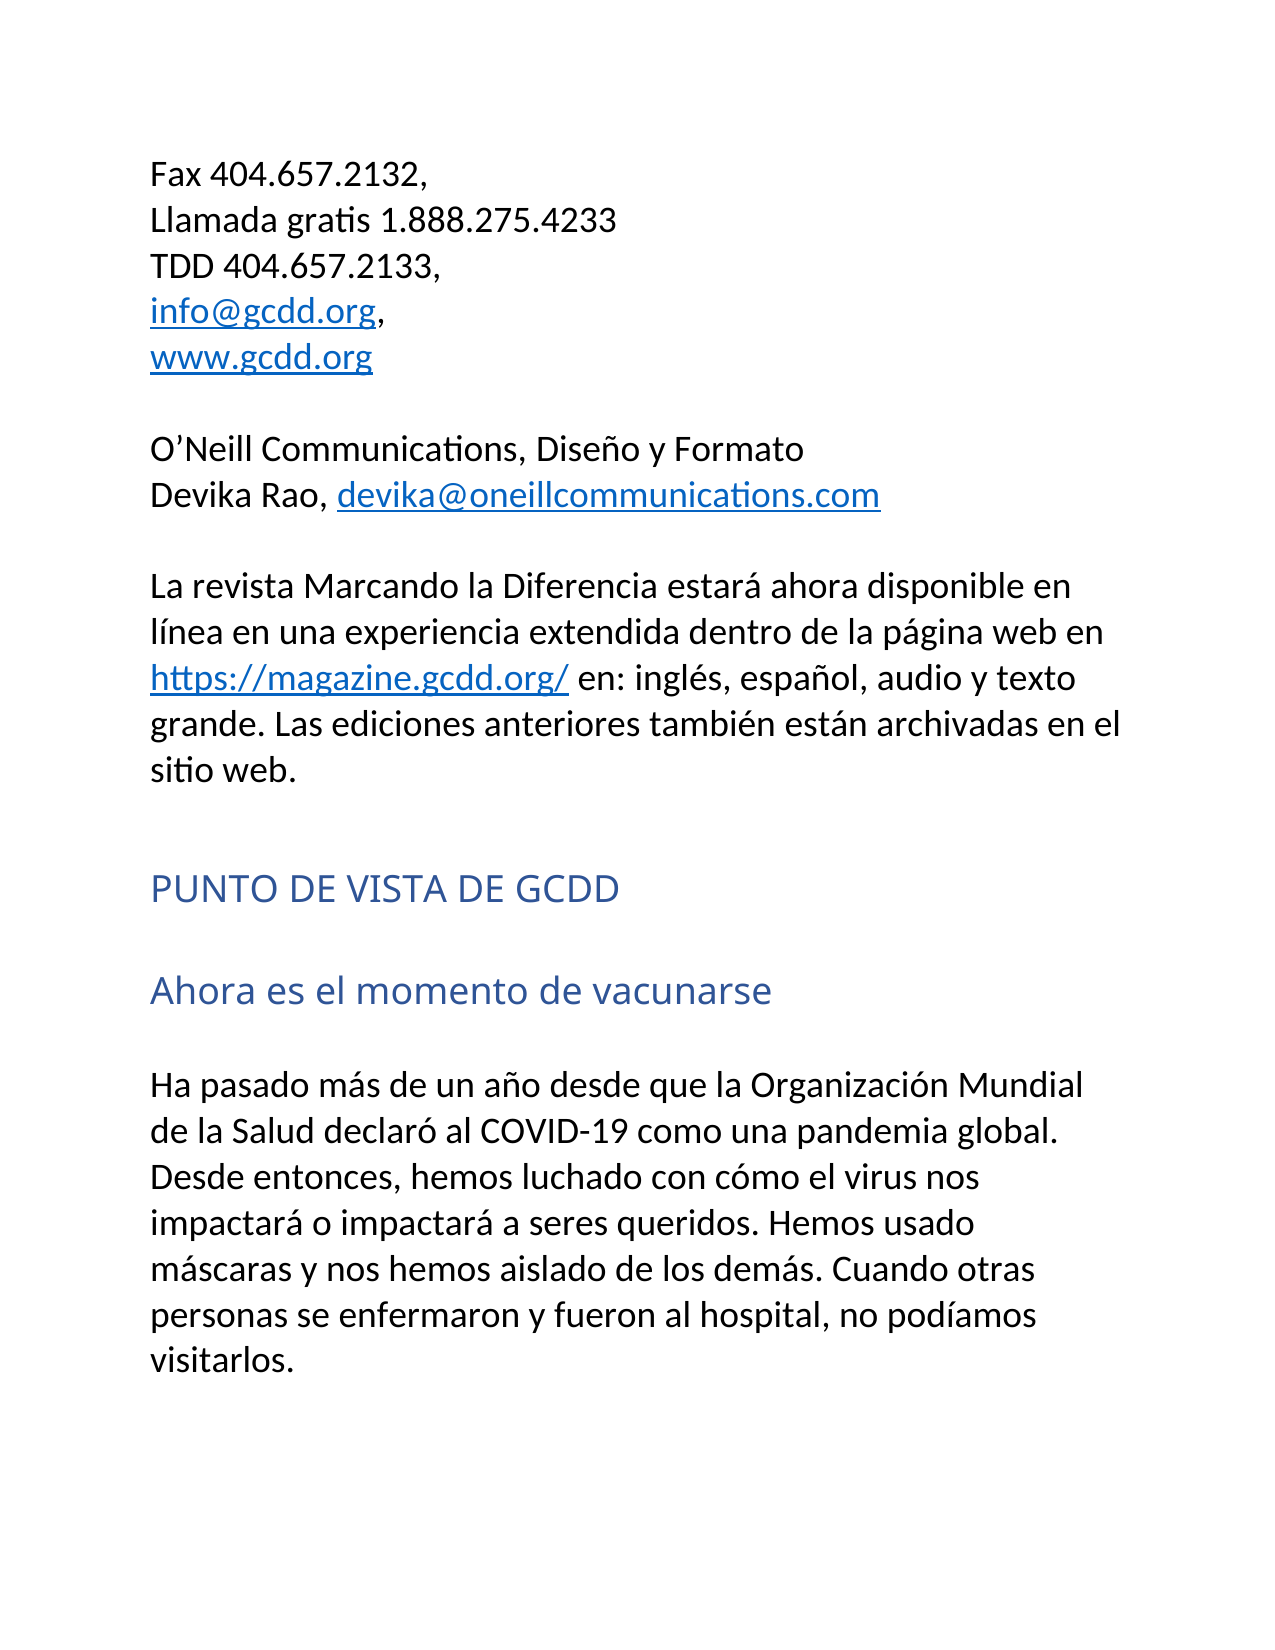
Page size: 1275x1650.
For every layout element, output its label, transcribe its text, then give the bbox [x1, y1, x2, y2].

text www.gcdd.org [150, 333, 1125, 379]
text TDD 404.657.2133, [150, 242, 1125, 287]
text O’Neill Communications, Diseño y Formato [150, 425, 1125, 471]
text Devika Rao, devika@oneillcommunications.com [150, 471, 1125, 517]
text info@gcdd.org, [150, 287, 1125, 333]
text Llamada gratis 1.888.275.4233 [150, 196, 1125, 242]
subtitle PUNTO DE VISTA DE GCDD Ahora es el momento de vacunarse [150, 862, 1125, 1016]
text Fax 404.657.2132, [150, 150, 1125, 196]
text La revista Marcando la Diferencia estará ahora disponible en línea en una experiencia extendida dentro de la página web en https://magazine.gcdd.org/ en: inglés, español, audio y texto grande. Las ediciones anteriores también están archivadas en el sitio web. [150, 562, 1125, 792]
text Ha pasado más de un año desde que la Organización Mundial de la Salud declaró al COVID-19 como una pandemia global. Desde entonces, hemos luchado con cómo el virus nos impactará o impactará a seres queridos. Hemos usado máscaras y nos hemos aislado de los demás. Cuando otras personas se enfermaron y fueron al hospital, no podíamos visitarlos. [150, 1061, 1125, 1382]
